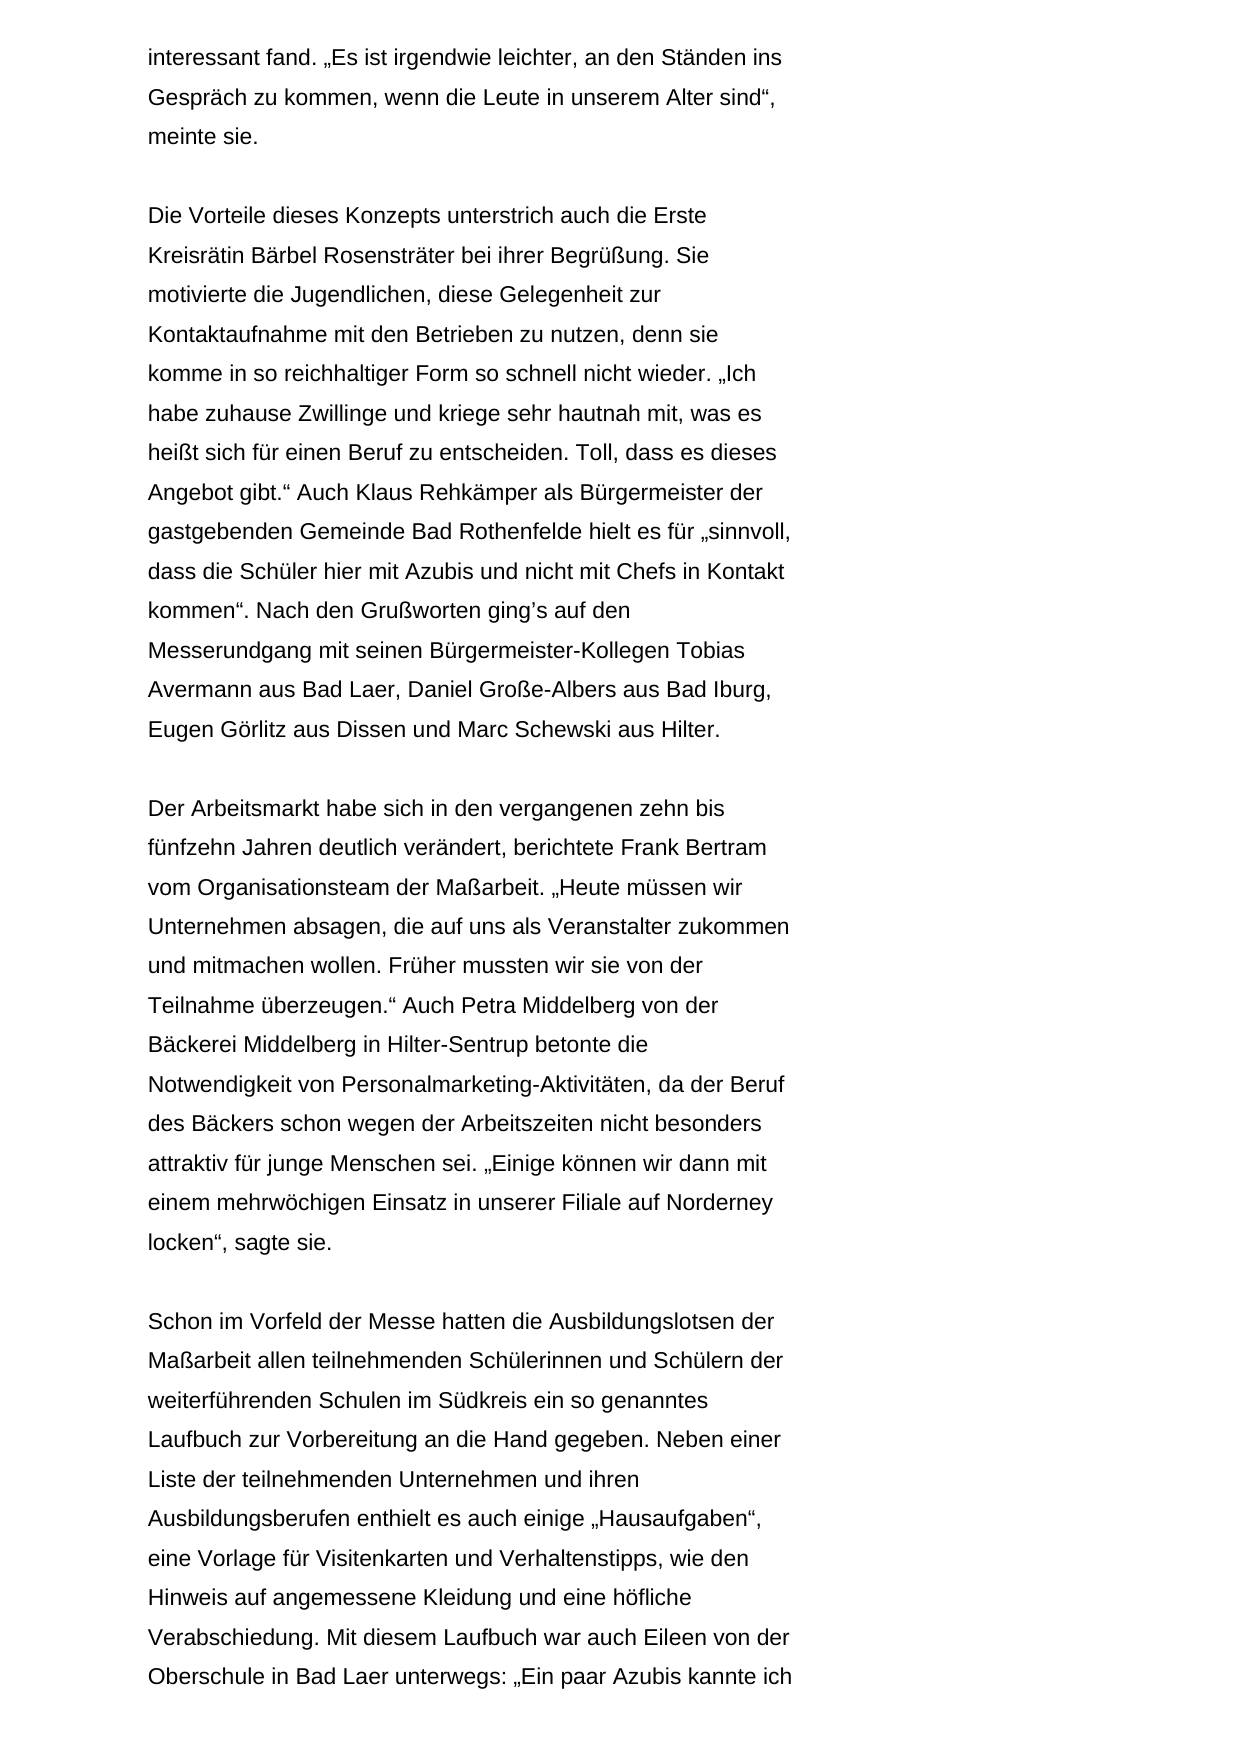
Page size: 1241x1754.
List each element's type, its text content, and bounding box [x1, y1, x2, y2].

text Der Arbeitsmarkt habe sich in den vergangenen zehn bis fünfzehn Jahren deutlich verändert, berichtete Frank Bertram vom Organisationsteam der Maßarbeit. „Heute müssen wir Unternehmen absagen, die auf uns als Veranstalter zukommen und mitmachen wollen. Früher mussten wir sie von der Teilnahme überzeugen.“ Auch Petra Middelberg von der Bäckerei Middelberg in Hilter-Sentrup betonte die Notwendigkeit von Personalmarketing-Aktivitäten, da der Beruf des Bäckers schon wegen der Arbeitszeiten nicht besonders attraktiv für junge Menschen sei. „Einige können wir dann mit einem mehrwöchigen Einsatz in unserer Filiale auf Norderney locken“, sagte sie. [148, 794, 797, 1255]
text Die Vorteile dieses Konzepts unterstrich auch die Erste Kreisrätin Bärbel Rosensträter bei ihrer Begrüßung. Sie motivierte die Jugendlichen, diese Gelegenheit zur Kontaktaufnahme mit den Betrieben zu nutzen, denn sie komme in so reichhaltiger Form so schnell nicht wieder. „Ich habe zuhause Zwillinge und kriege sehr hautnah mit, was es heißt sich für einen Beruf zu entscheiden. Toll, dass es dieses Angebot gibt.“ Auch Klaus Rehkämper als Bürgermeister der gastgebenden Gemeinde Bad Rothenfelde hielt es für „sinnvoll, dass die Schüler hier mit Azubis und nicht mit Chefs in Kontakt kommen“. Nach den Grußworten ging’s auf den Messerundgang mit seinen Bürgermeister-Kollegen Tobias Avermann aus Bad Laer, Daniel Große-Albers aus Bad Iburg, Eugen Görlitz aus Dissen und Marc Schewski aus Hilter. [148, 202, 797, 742]
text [148, 1308, 797, 1689]
